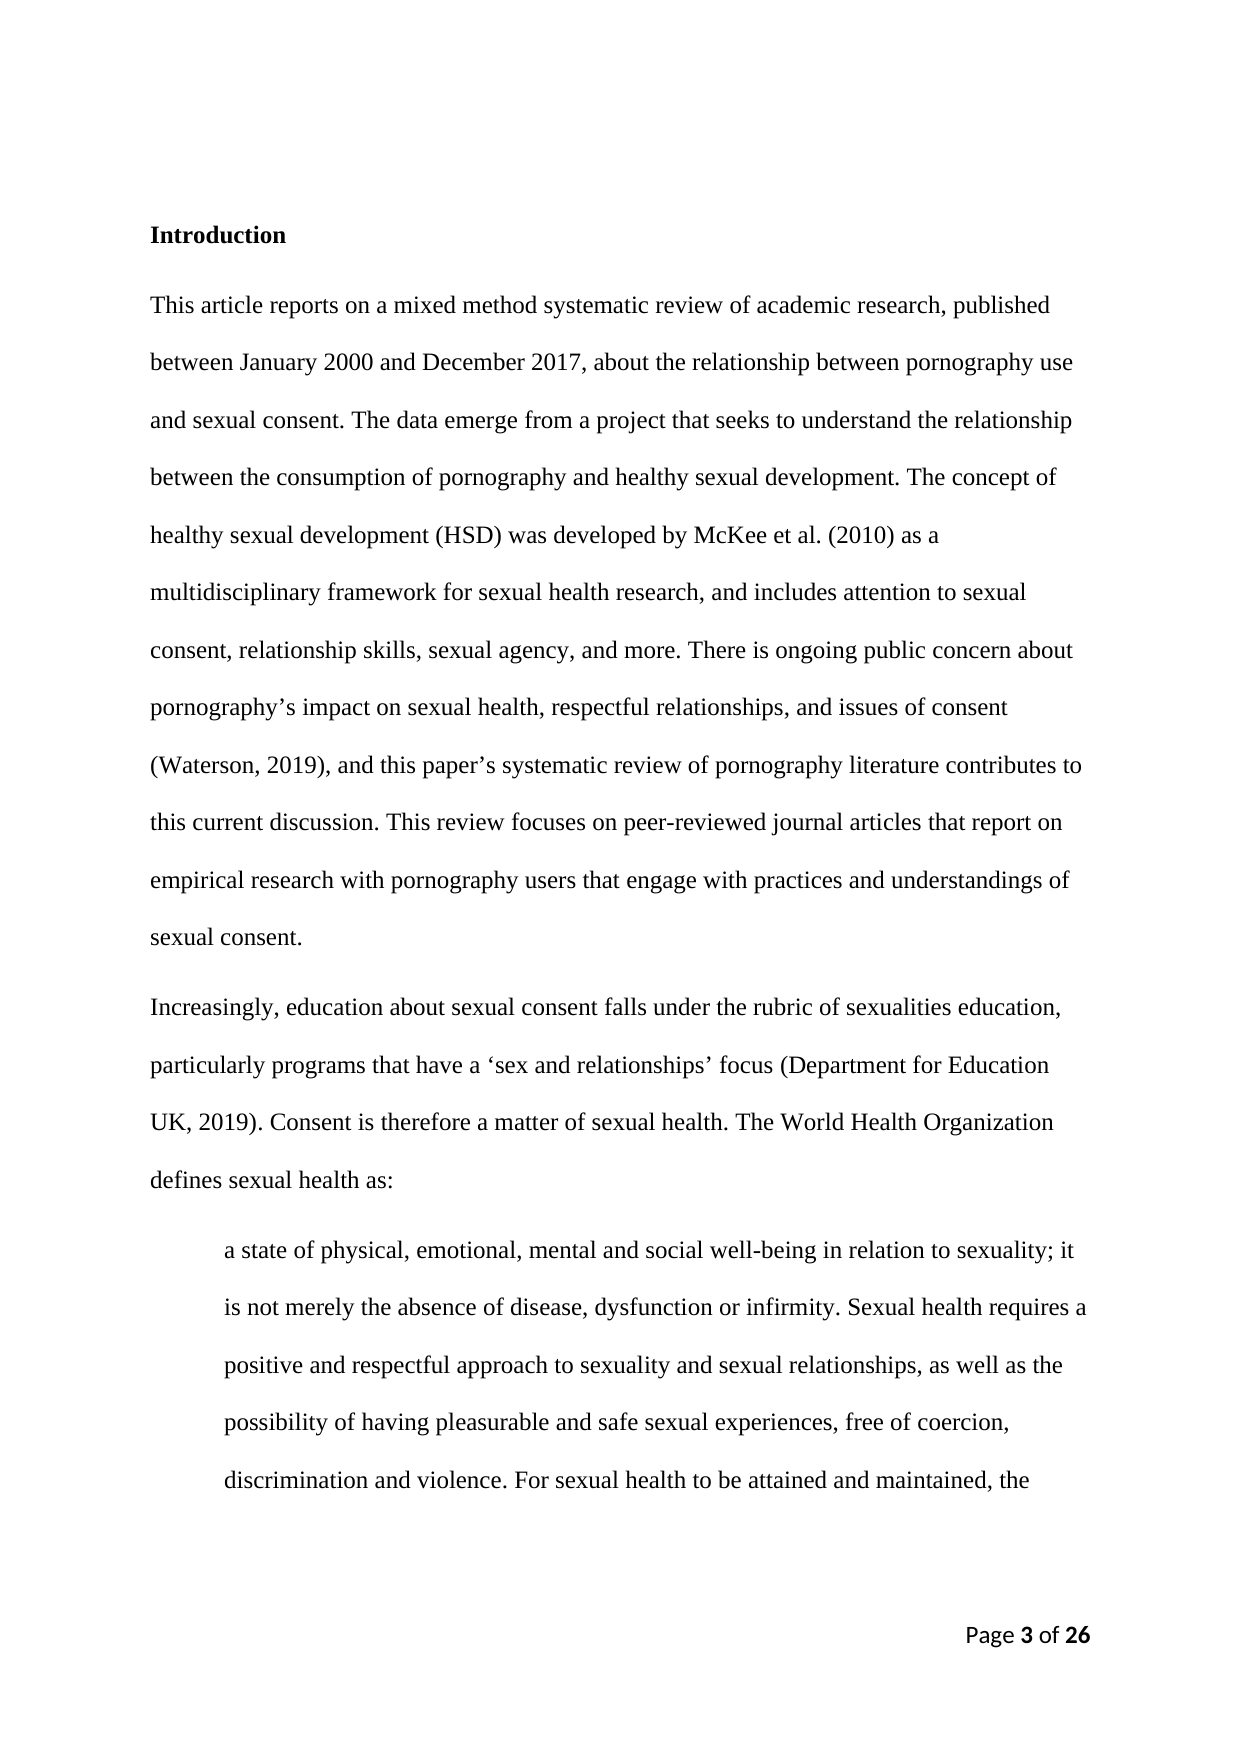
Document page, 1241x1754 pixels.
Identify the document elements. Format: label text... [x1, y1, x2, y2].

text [224, 1235, 1090, 1494]
text Introduction [150, 220, 1090, 249]
text Increasingly, education about sexual consent falls under the rubric of sexualities education, particularly programs that have a ‘sex and relationships’ focus (Department for Education UK, 2019). Consent is therefore a matter of sexual health. The World Health Organization defines sexual health as: [150, 992, 1090, 1194]
text This article reports on a mixed method systematic review of academic research, published between January 2000 and December 2017, about the relationship between pornography use and sexual consent. The data emerge from a project that seeks to understand the relationship between the consumption of pornography and healthy sexual development. The concept of healthy sexual development (HSD) was developed by McKee et al. (2010) as a multidisciplinary framework for sexual health research, and includes attention to sexual consent, relationship skills, sexual agency, and more. There is ongoing public concern about pornography’s impact on sexual health, respectful relationships, and issues of consent (Waterson, 2019), and this paper’s systematic review of pornography literature contributes to this current discussion. This review focuses on peer-reviewed journal articles that report on empirical research with pornography users that engage with practices and understandings of sexual consent. [150, 290, 1090, 951]
